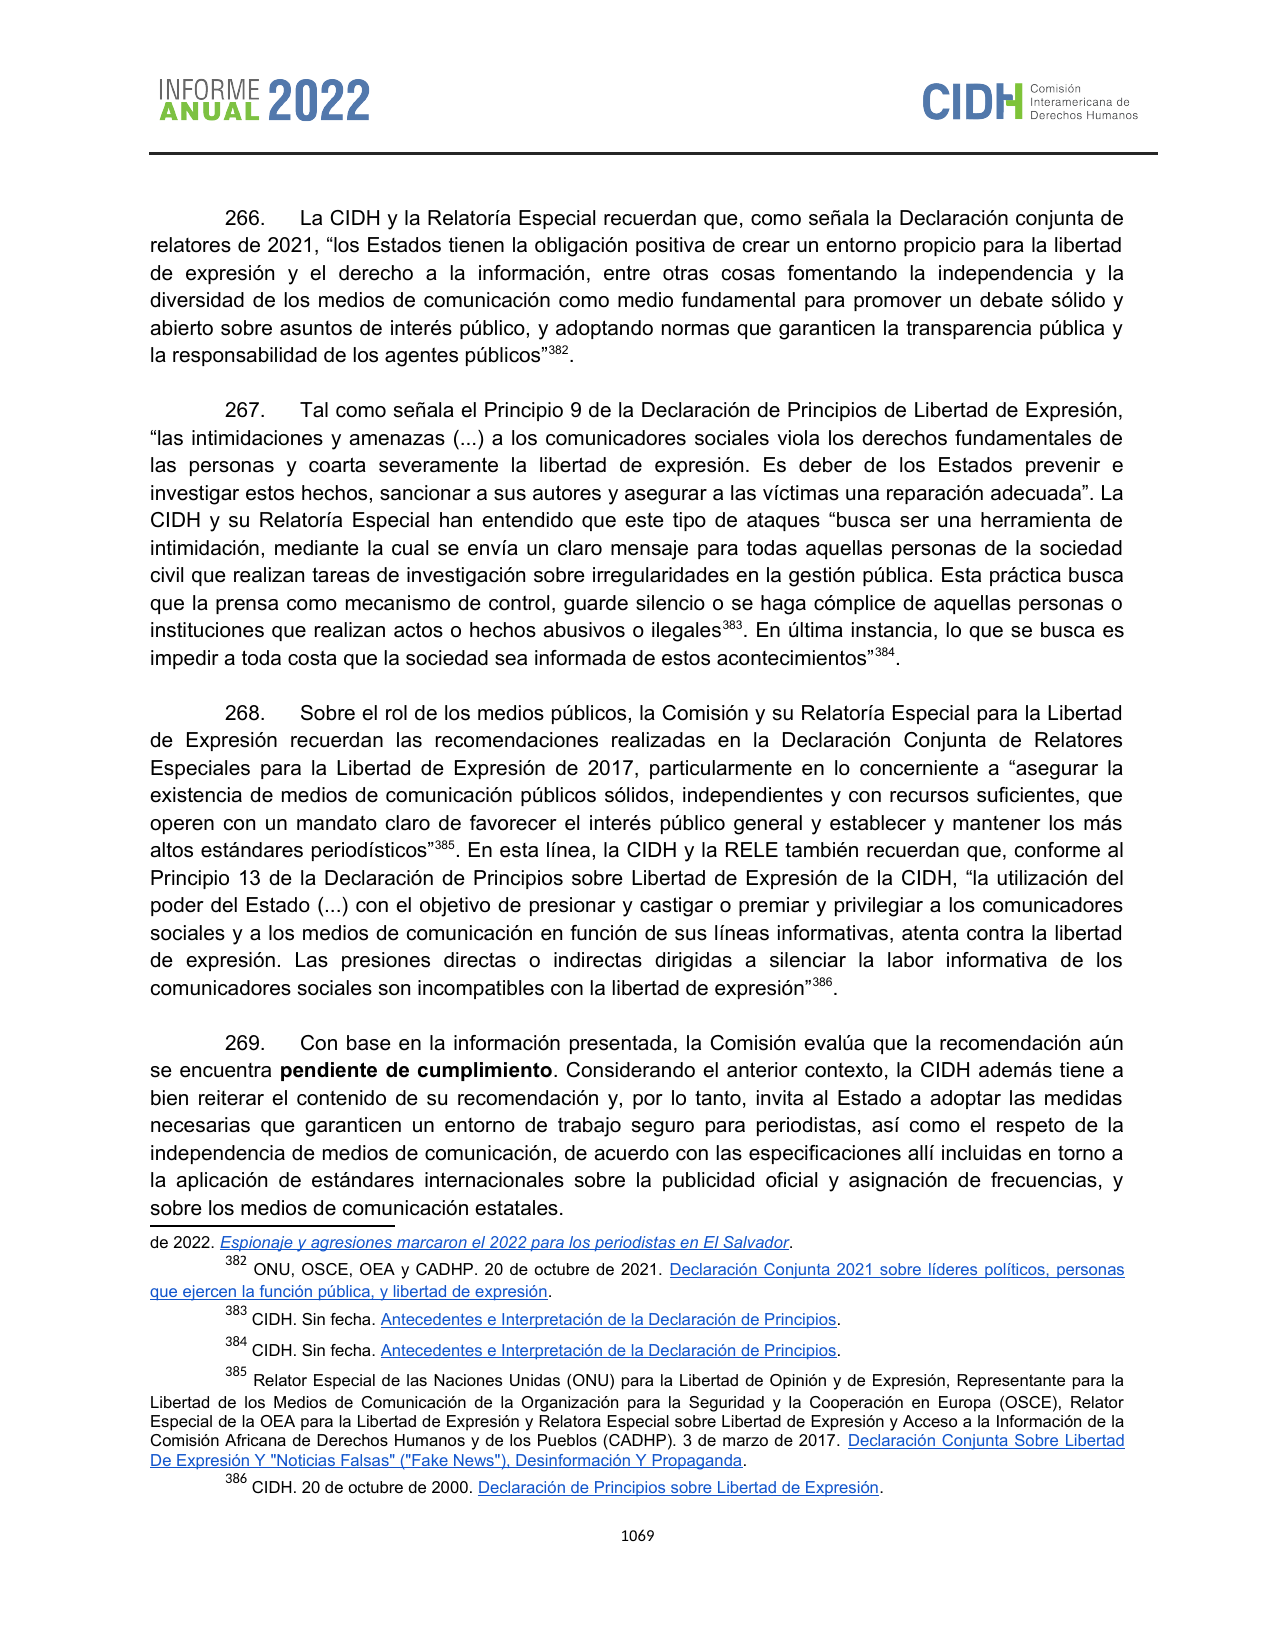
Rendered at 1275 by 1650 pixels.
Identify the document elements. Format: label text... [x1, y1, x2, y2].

picture [914, 73, 1158, 130]
picture [150, 73, 374, 126]
list Sobre el rol de los medios públicos, la Comisión y su Relatoría Especial para la Libertad de Expresión recuerdan las recomendaciones realizadas en la Declaración Conjunta de Relatores Especiales para la Libertad de Expresión de 2017, particularmente en lo concerniente a “asegurar la existencia de medios de comunicación públicos sólidos, independientes y con recursos suficientes, que operen con un mandato claro de favorecer el interés público general y establecer y mantener los más altos estándares periodísticos”. En esta línea, la CIDH y la RELE también recuerdan que, conforme al Principio 13 de la Declaración de Principios sobre Libertad de Expresión de la CIDH, “la utilización del poder del Estado (...) con el objetivo de presionar y castigar o premiar y privilegiar a los comunicadores sociales y a los medios de comunicación en función de sus líneas informativas, atenta contra la libertad de expresión. Las presiones directas o indirectas dirigidas a silenciar la labor informativa de los comunicadores sociales son incompatibles con la libertad de expresión”. [150, 700, 1125, 999]
list Con base en la información presentada, la Comisión evalúa que la recomendación aún se encuentra pendiente de cumplimiento. Considerando el anterior contexto, la CIDH además tiene a bien reiterar el contenido de su recomendación y, por lo tanto, invita al Estado a adoptar las medidas necesarias que garanticen un entorno de trabajo seguro para periodistas, así como el respeto de la independencia de medios de comunicación, de acuerdo con las especificaciones allí incluidas en torno a la aplicación de estándares internacionales sobre la publicidad oficial y asignación de frecuencias, y sobre los medios de comunicación estatales. [150, 1030, 1125, 1219]
list La CIDH y la Relatoría Especial recuerdan que, como señala la Declaración conjunta de relatores de 2021, “los Estados tienen la obligación positiva de crear un entorno propicio para la libertad de expresión y el derecho a la información, entre otras cosas fomentando la independencia y la diversidad de los medios de comunicación como medio fundamental para promover un debate sólido y abierto sobre asuntos de interés público, y adoptando normas que garanticen la transparencia pública y la responsabilidad de los agentes públicos”. [150, 205, 1125, 367]
list Tal como señala el Principio 9 de la Declaración de Principios de Libertad de Expresión, “las intimidaciones y amenazas (...) a los comunicadores sociales viola los derechos fundamentales de las personas y coarta severamente la libertad de expresión. Es deber de los Estados prevenir e investigar estos hechos, sancionar a sus autores y asegurar a las víctimas una reparación adecuada”. La CIDH y su Relatoría Especial han entendido que este tipo de ataques “busca ser una herramienta de intimidación, mediante la cual se envía un claro mensaje para todas aquellas personas de la sociedad civil que realizan tareas de investigación sobre irregularidades en la gestión pública. Esta práctica busca que la prensa como mecanismo de control, guarde silencio o se haga cómplice de aquellas personas o instituciones que realizan actos o hechos abusivos o ilegales. En última instancia, lo que se busca es impedir a toda costa que la sociedad sea informada de estos acontecimientos”. [150, 398, 1125, 669]
